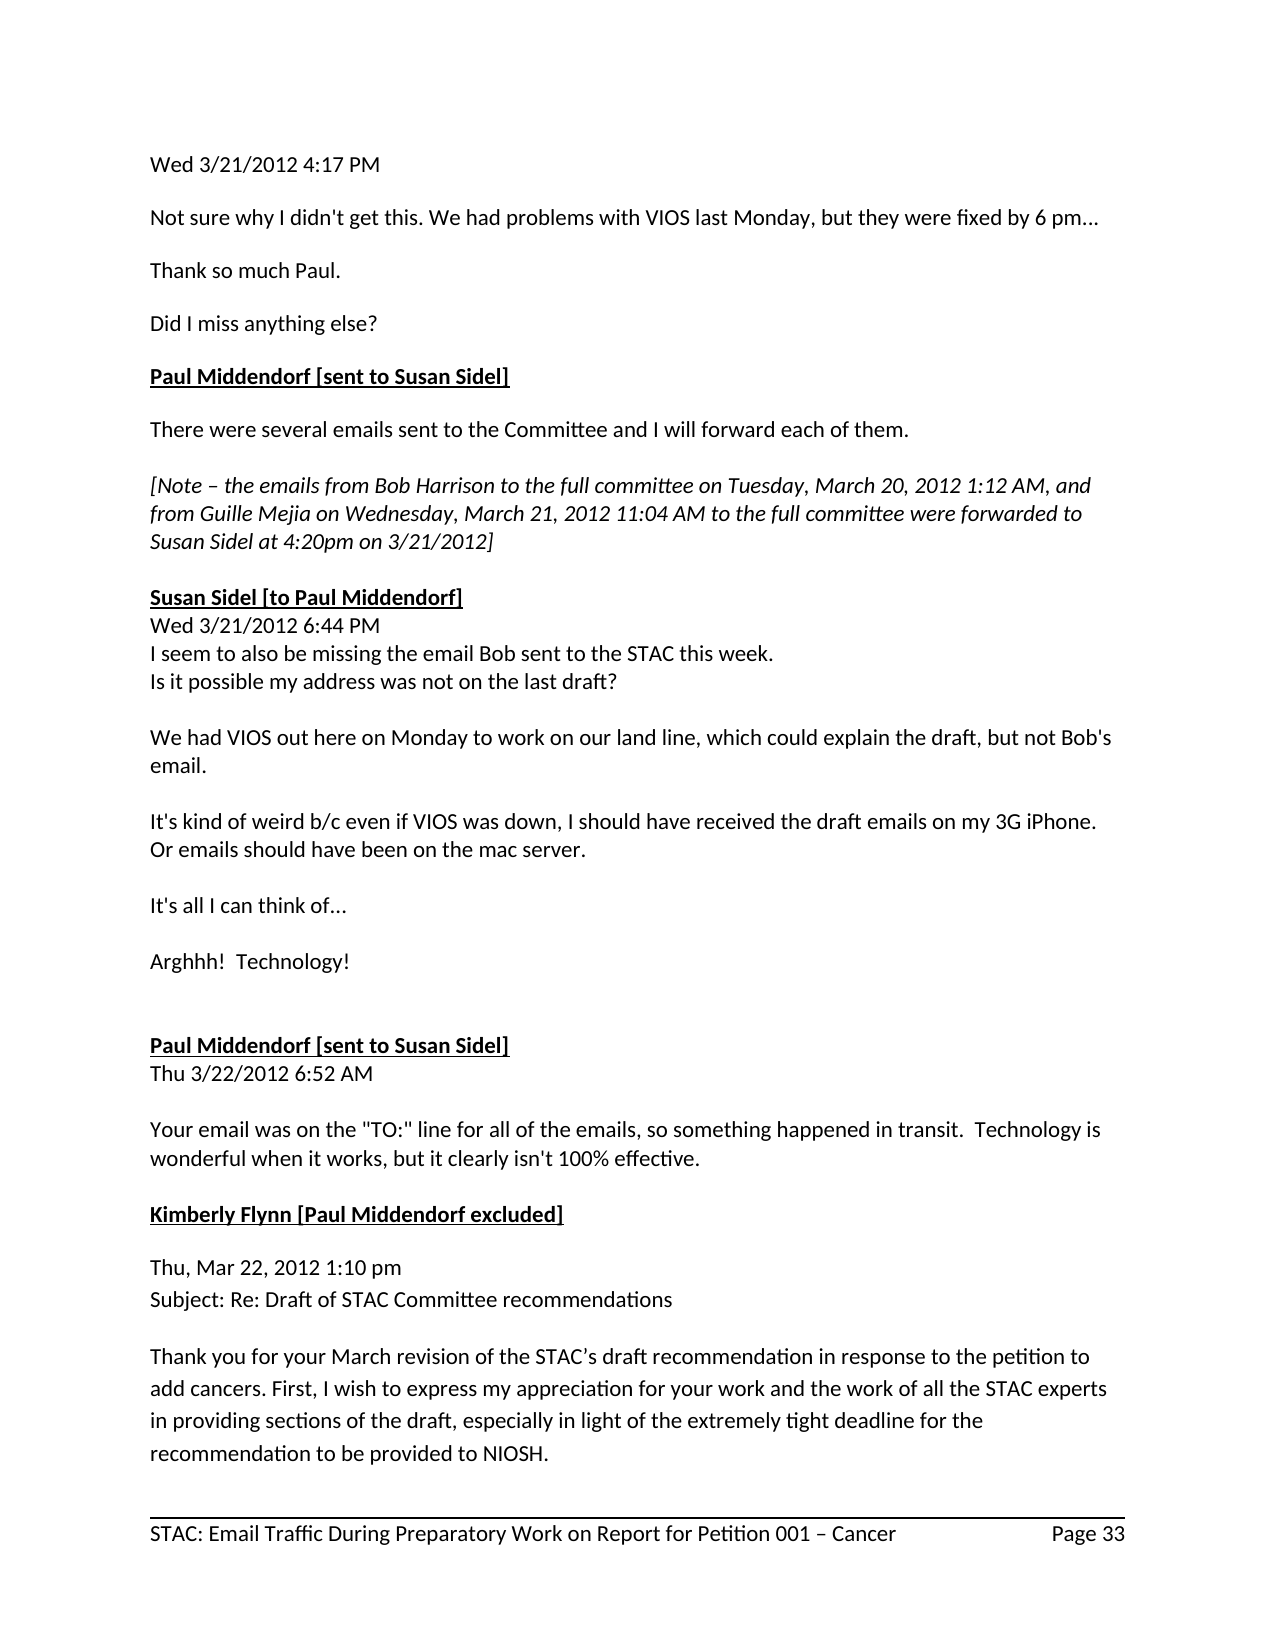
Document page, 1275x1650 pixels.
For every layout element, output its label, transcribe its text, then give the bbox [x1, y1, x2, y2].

text Your email was on the "TO:" line for all of the emails, so something happened in transit. Technology is wonderful when it works, but it clearly isn't 100% effective. [150, 1116, 1125, 1172]
text I seem to also be missing the email Bob sent to the STAC this week. [150, 639, 1125, 667]
text Thank so much Paul. [150, 256, 1125, 284]
text Paul Middendorf [sent to Susan Sidel] [150, 1032, 1125, 1059]
text Susan Sidel [to Paul Middendorf] [150, 583, 1125, 611]
text Wed 3/21/2012 4:17 PM [150, 150, 1125, 178]
text It's all I can think of... [150, 891, 1125, 919]
text Kimberly Flynn [Paul Middendorf excluded] [150, 1200, 1125, 1228]
text Paul Middendorf [sent to Susan Sidel] [150, 362, 1125, 390]
text Not sure why I didn't get this. We had problems with VIOS last Monday, but they were fixed by 6 pm... [150, 203, 1125, 231]
text Arghhh! Technology! [150, 947, 1125, 976]
text Thank you for your March revision of the STAC’s draft recommendation in response to the petition to add cancers. First, I wish to express my appreciation for your work and the work of all the STAC experts in providing sections of the draft, especially in light of the extremely tight deadline for the recommendation to be provided to NIOSH. [150, 1342, 1125, 1467]
text Thu, Mar 22, 2012 1:10 pm Subject: Re: Draft of STAC Committee recommendations [150, 1253, 1125, 1313]
text Thu 3/22/2012 6:52 AM [150, 1059, 1125, 1088]
text We had VIOS out here on Monday to work on our land line, which could explain the draft, but not Bob's email. [150, 723, 1125, 779]
text Is it possible my address was not on the last draft? [150, 667, 1125, 695]
text [Note – the emails from Bob Harrison to the full committee on Tuesday, March 20, 2012 1:12 AM, and from Guille Mejia on Wednesday, March 21, 2012 11:04 AM to the full committee were forwarded to Susan Sidel at 4:20pm on 3/21/2012] [150, 471, 1125, 555]
text It's kind of weird b/c even if VIOS was down, I should have received the draft emails on my 3G iPhone. Or emails should have been on the mac server. [150, 807, 1125, 863]
text Did I miss anything else? [150, 309, 1125, 337]
text There were several emails sent to the Committee and I will forward each of them. [150, 415, 1125, 443]
text Wed 3/21/2012 6:44 PM [150, 611, 1125, 639]
